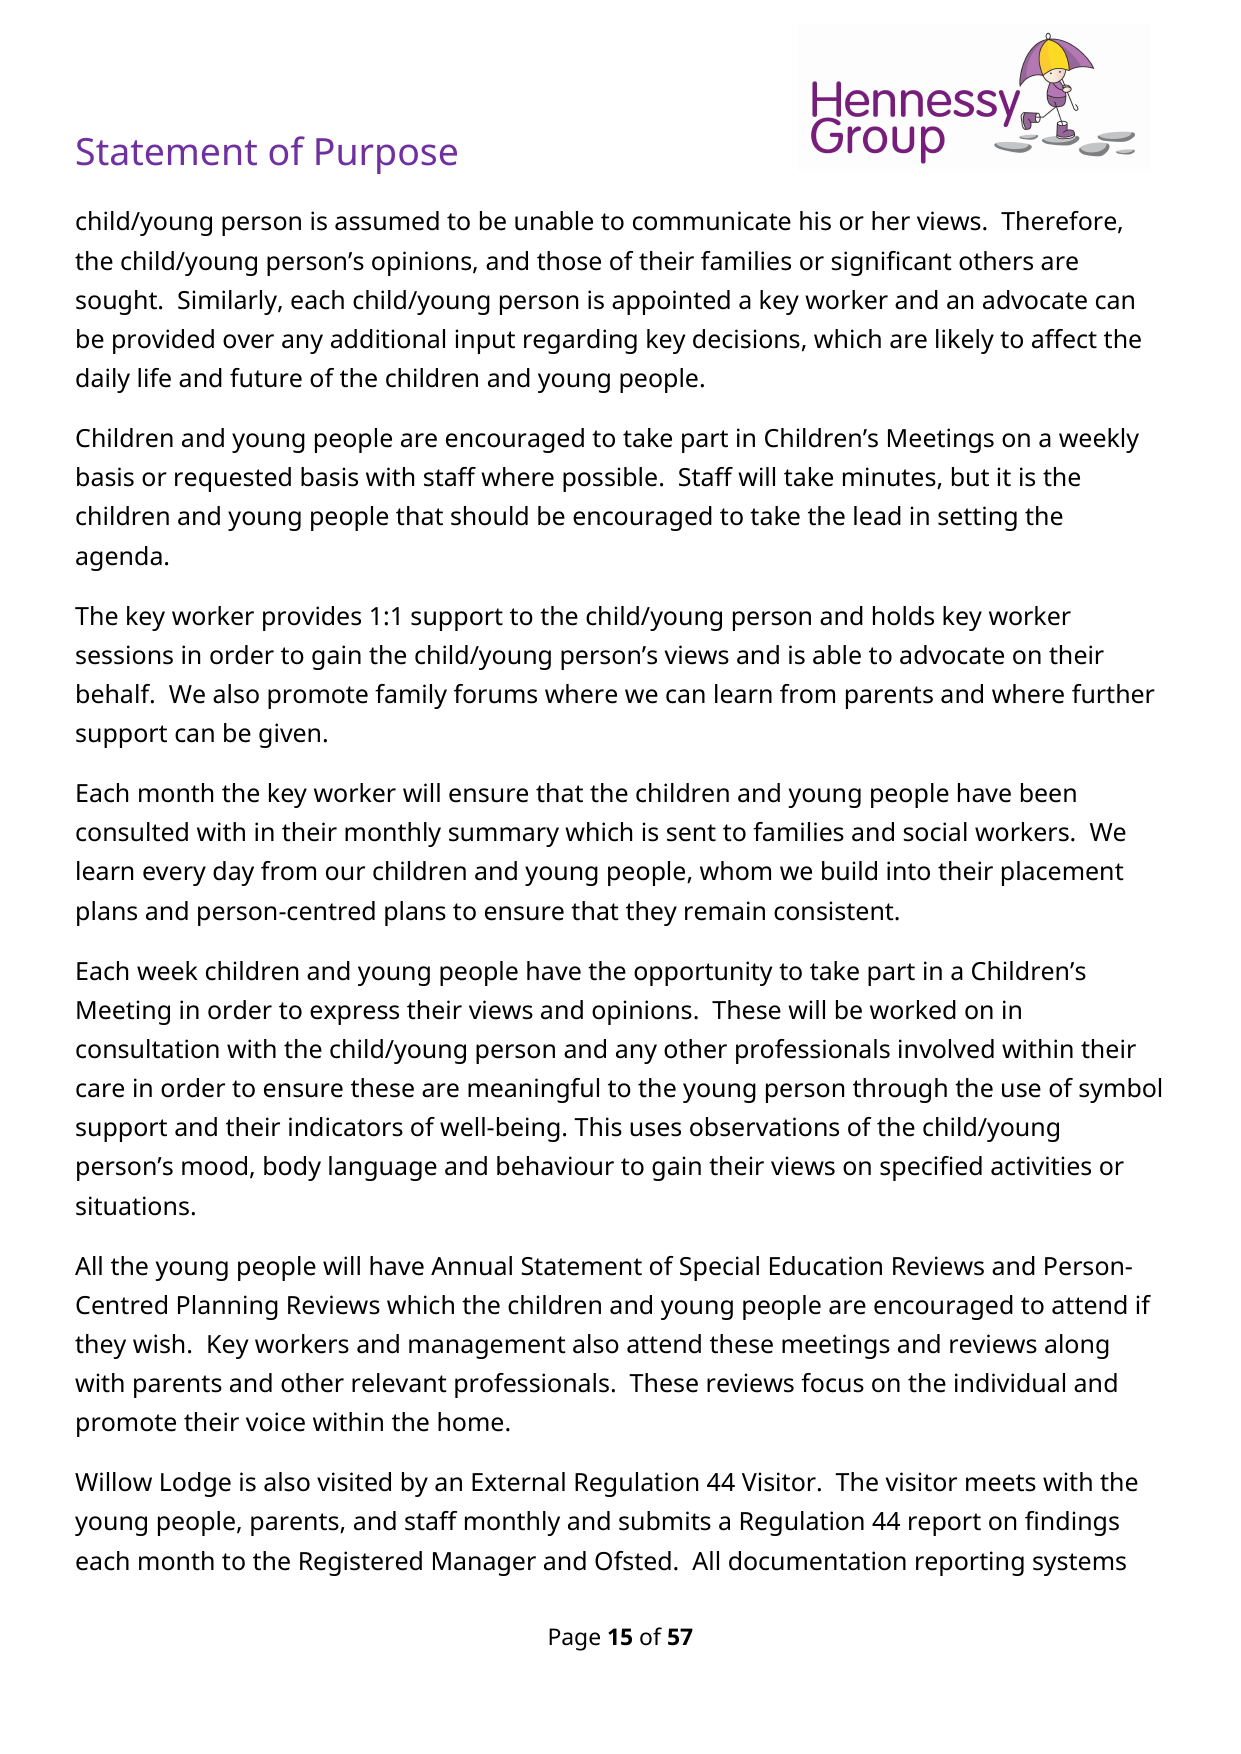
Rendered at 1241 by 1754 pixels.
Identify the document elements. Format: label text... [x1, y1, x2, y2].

text Each week children and young people have the opportunity to take part in a Children’s Meeting in order to express their views and opinions. These will be worked on in consultation with the child/young person and any other professionals involved within their care in order to ensure these are meaningful to the young person through the use of symbol support and their indicators of well-being. This uses observations of the child/young person’s mood, body language and behaviour to gain their views on specified activities or situations. [75, 953, 1165, 1222]
text Children and young people are encouraged to take part in Children’s Meetings on a weekly basis or requested basis with staff where possible. Staff will take minutes, but it is the children and young people that should be encouraged to take the lead in setting the agenda. [75, 421, 1165, 572]
text Each month the key worker will ensure that the children and young people have been consulted with in their monthly summary which is sent to families and social workers. We learn every day from our children and young people, whom we build into their placement plans and person-centred plans to ensure that they remain consistent. [75, 776, 1165, 927]
text All the young people will have Annual Statement of Special Education Reviews and Person-Centred Planning Reviews which the children and young people are encouraged to attend if they wish. Key workers and management also attend these meetings and reviews along with parents and other relevant professionals. These reviews focus on the individual and promote their voice within the home. [75, 1248, 1165, 1439]
text The key worker provides 1:1 support to the child/young person and holds key worker sessions in order to gain the child/young person’s views and is able to advocate on their behalf. We also promote family forums where we can learn from parents and where further support can be given. [75, 598, 1165, 750]
picture [797, 24, 1150, 171]
